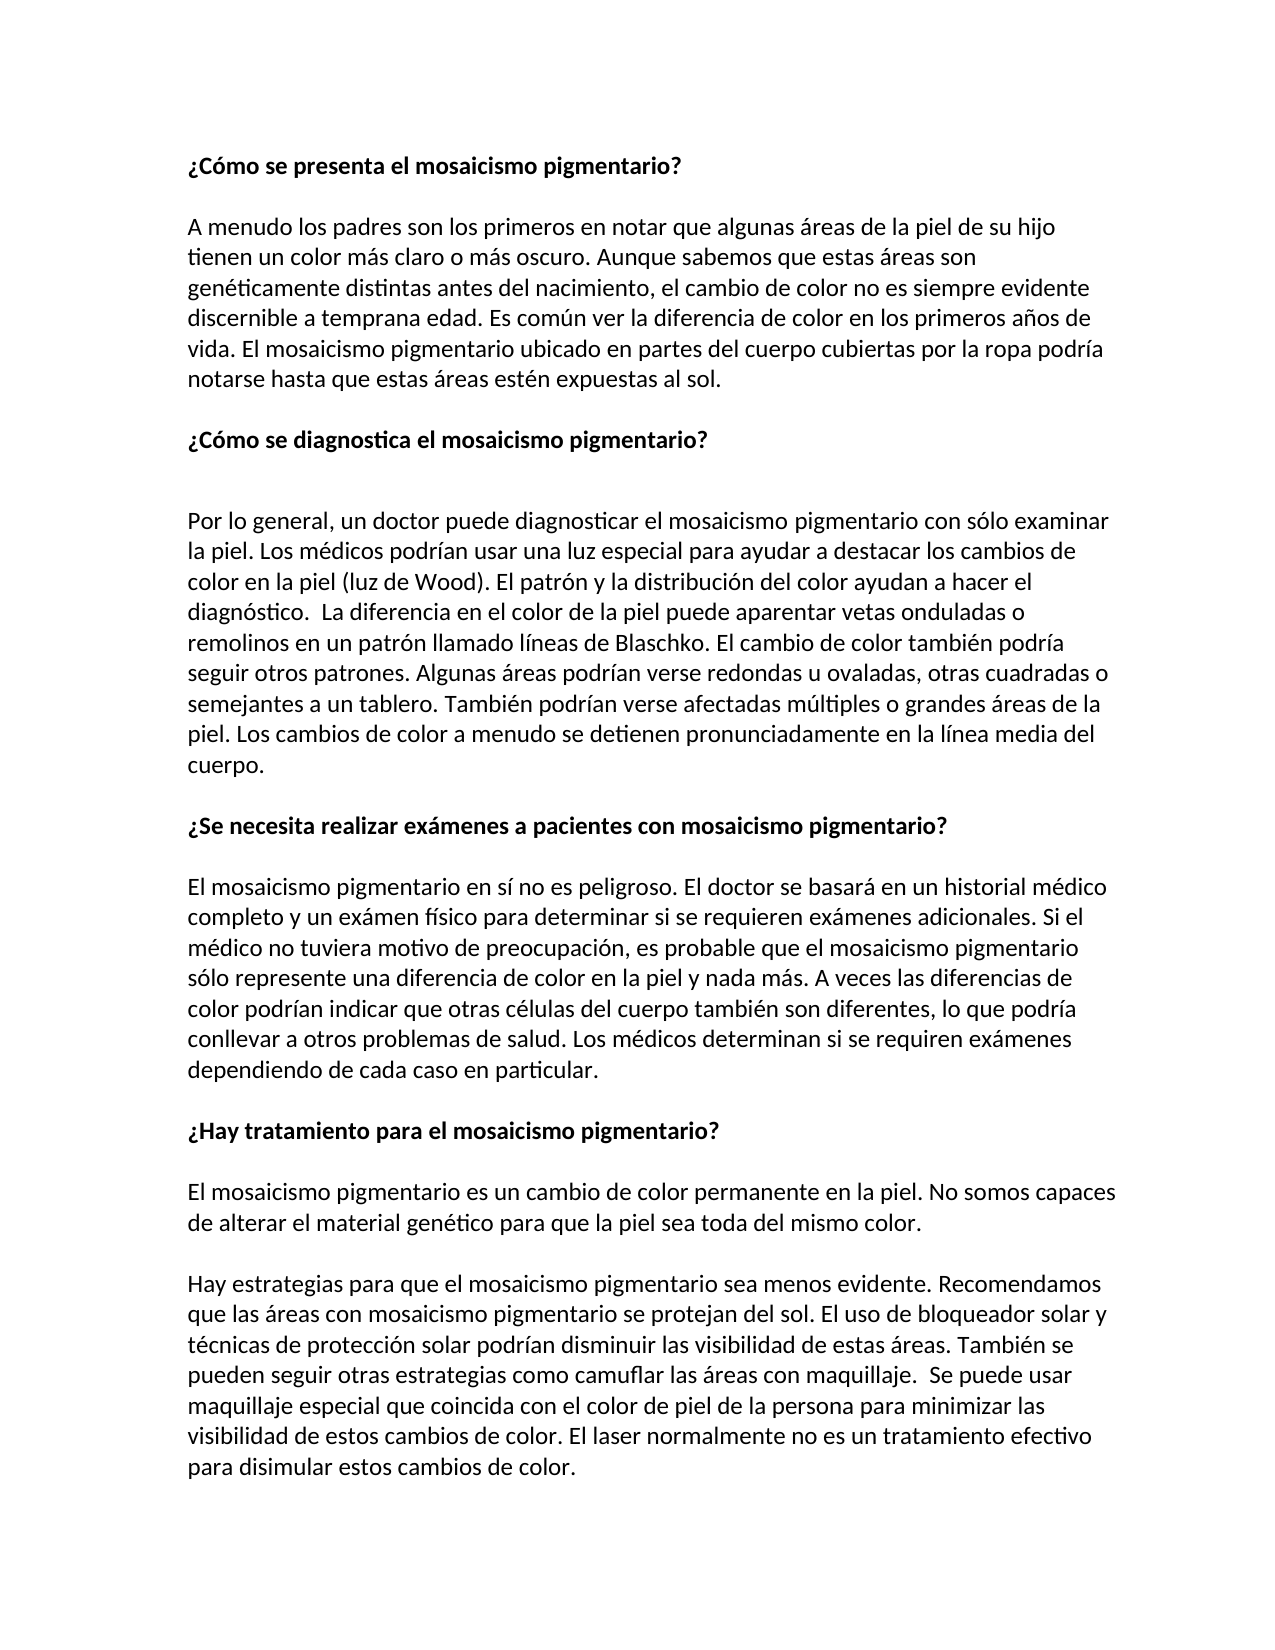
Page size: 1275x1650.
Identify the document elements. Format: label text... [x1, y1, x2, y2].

text ¿Se necesita realizar exámenes a pacientes con mosaicismo pigmentario? [187, 810, 1125, 841]
text El mosaicismo pigmentario en sí no es peligroso. El doctor se basará en un historial médico completo y un exámen físico para determinar si se requieren exámenes adicionales. Si el médico no tuviera motivo de preocupación, es probable que el mosaicismo pigmentario sólo represente una diferencia de color en la piel y nada más. A veces las diferencias de color podrían indicar que otras células del cuerpo también son diferentes, lo que podría conllevar a otros problemas de salud. Los médicos determinan si se requiren exámenes dependiendo de cada caso en particular. [187, 871, 1125, 1085]
text ¿Cómo se diagnostica el mosaicismo pigmentario? [150, 425, 1125, 455]
text ¿Hay tratamiento para el mosaicismo pigmentario? [187, 1115, 1125, 1146]
text Por lo general, un doctor puede diagnosticar el mosaicismo pigmentario con sólo examinar la piel. Los médicos podrían usar una luz especial para ayudar a destacar los cambios de color en la piel (luz de Wood). El patrón y la distribución del color ayudan a hacer el diagnóstico. La diferencia en el color de la piel puede aparentar vetas onduladas o remolinos en un patrón llamado líneas de Blaschko. El cambio de color también podría seguir otros patrones. Algunas áreas podrían verse redondas u ovaladas, otras cuadradas o semejantes a un tablero. También podrían verse afectadas múltiples o grandes áreas de la piel. Los cambios de color a menudo se detienen pronunciadamente en la línea media del cuerpo. [187, 505, 1125, 779]
text El mosaicismo pigmentario es un cambio de color permanente en la piel. No somos capaces de alterar el material genético para que la piel sea toda del mismo color. [187, 1176, 1125, 1237]
text ¿Cómo se presenta el mosaicismo pigmentario? [187, 150, 1125, 181]
text Hay estrategias para que el mosaicismo pigmentario sea menos evidente. Recomendamos que las áreas con mosaicismo pigmentario se protejan del sol. El uso de bloqueador solar y técnicas de protección solar podrían disminuir las visibilidad de estas áreas. También se pueden seguir otras estrategias como camuflar las áreas con maquillaje. Se puede usar maquillaje especial que coincida con el color de piel de la persona para minimizar las visibilidad de estos cambios de color. El laser normalmente no es un tratamiento efectivo para disimular estos cambios de color. [187, 1268, 1125, 1481]
text A menudo los padres son los primeros en notar que algunas áreas de la piel de su hijo tienen un color más claro o más oscuro. Aunque sabemos que estas áreas son genéticamente distintas antes del nacimiento, el cambio de color no es siempre evidente discernible a temprana edad. Es común ver la diferencia de color en los primeros años de vida. El mosaicismo pigmentario ubicado en partes del cuerpo cubiertas por la ropa podría notarse hasta que estas áreas estén expuestas al sol. [187, 211, 1125, 394]
